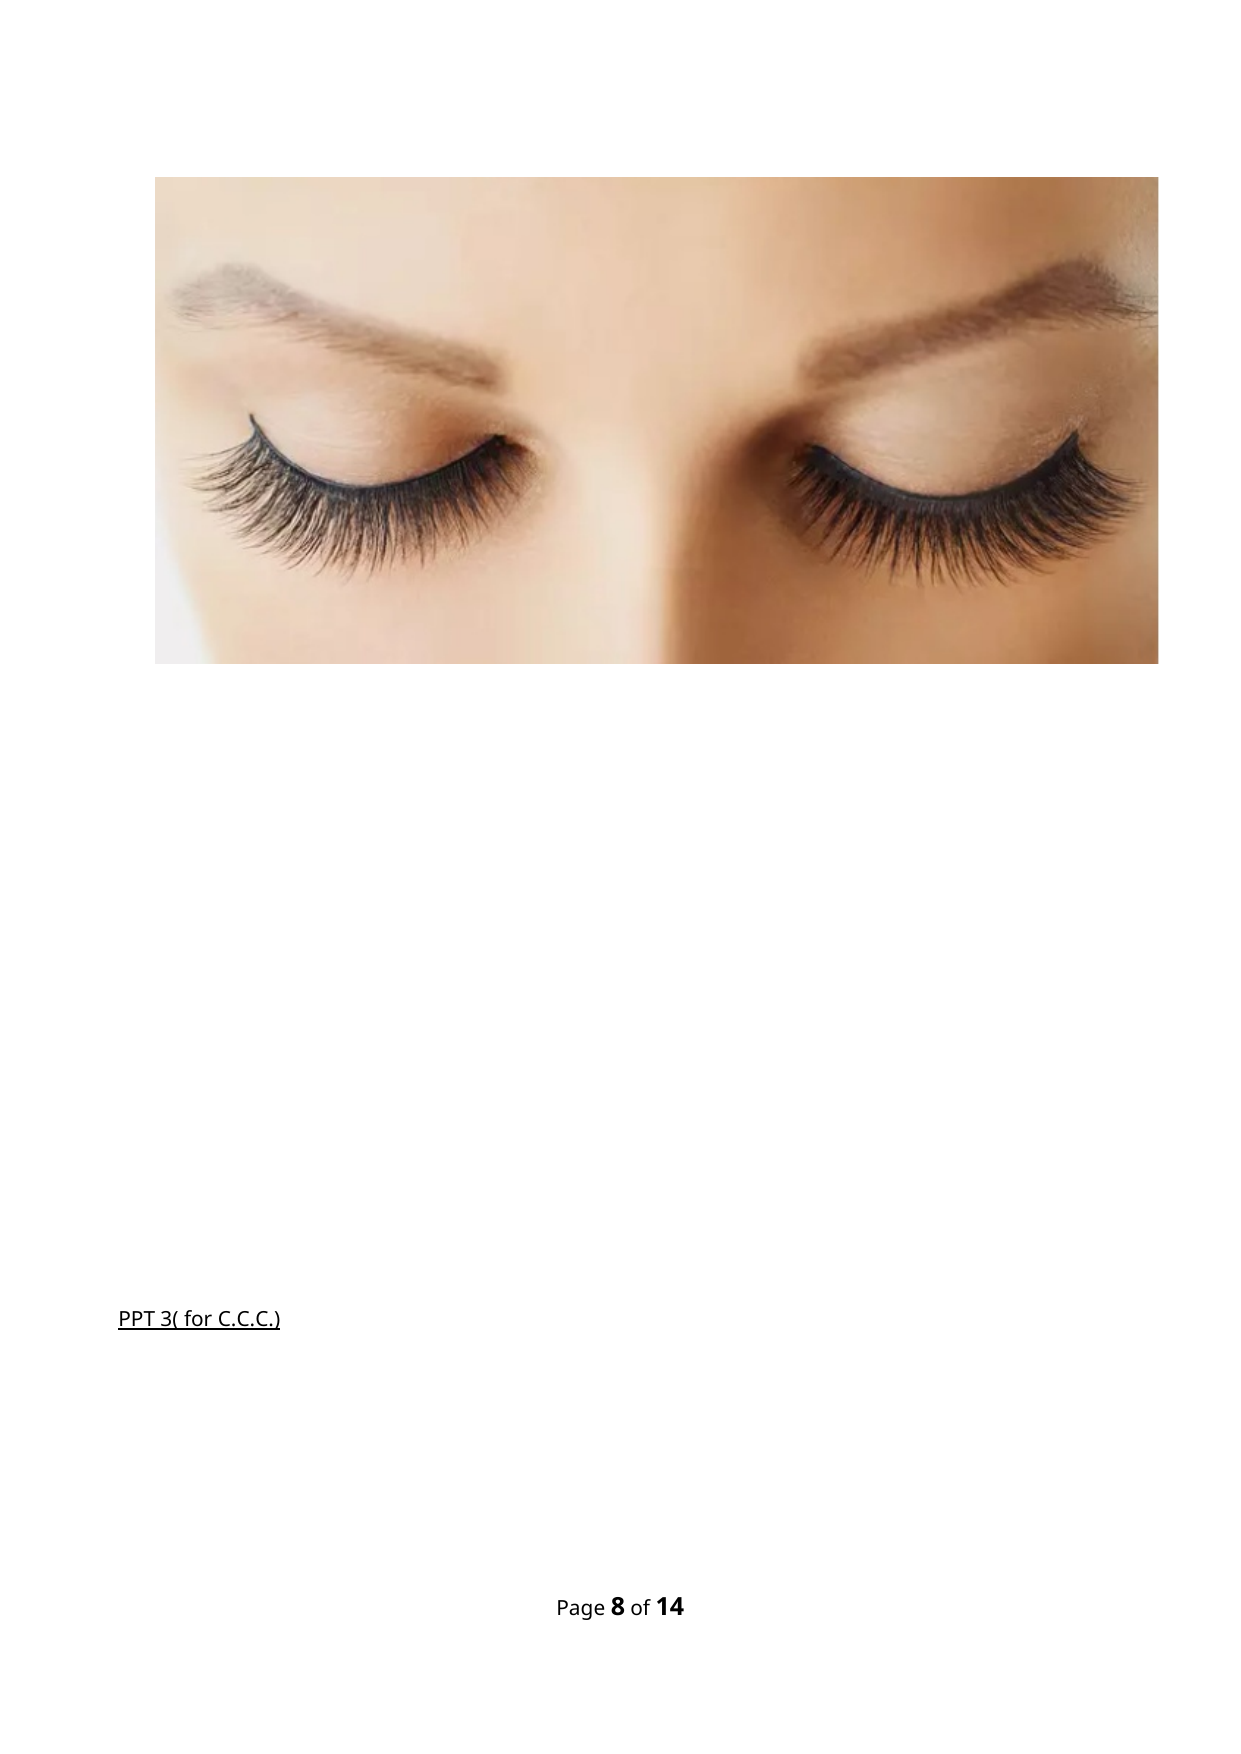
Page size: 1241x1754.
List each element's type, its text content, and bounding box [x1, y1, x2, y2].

picture [155, 177, 1160, 664]
text PPT 3( for C.C.C.) [118, 1304, 1122, 1332]
